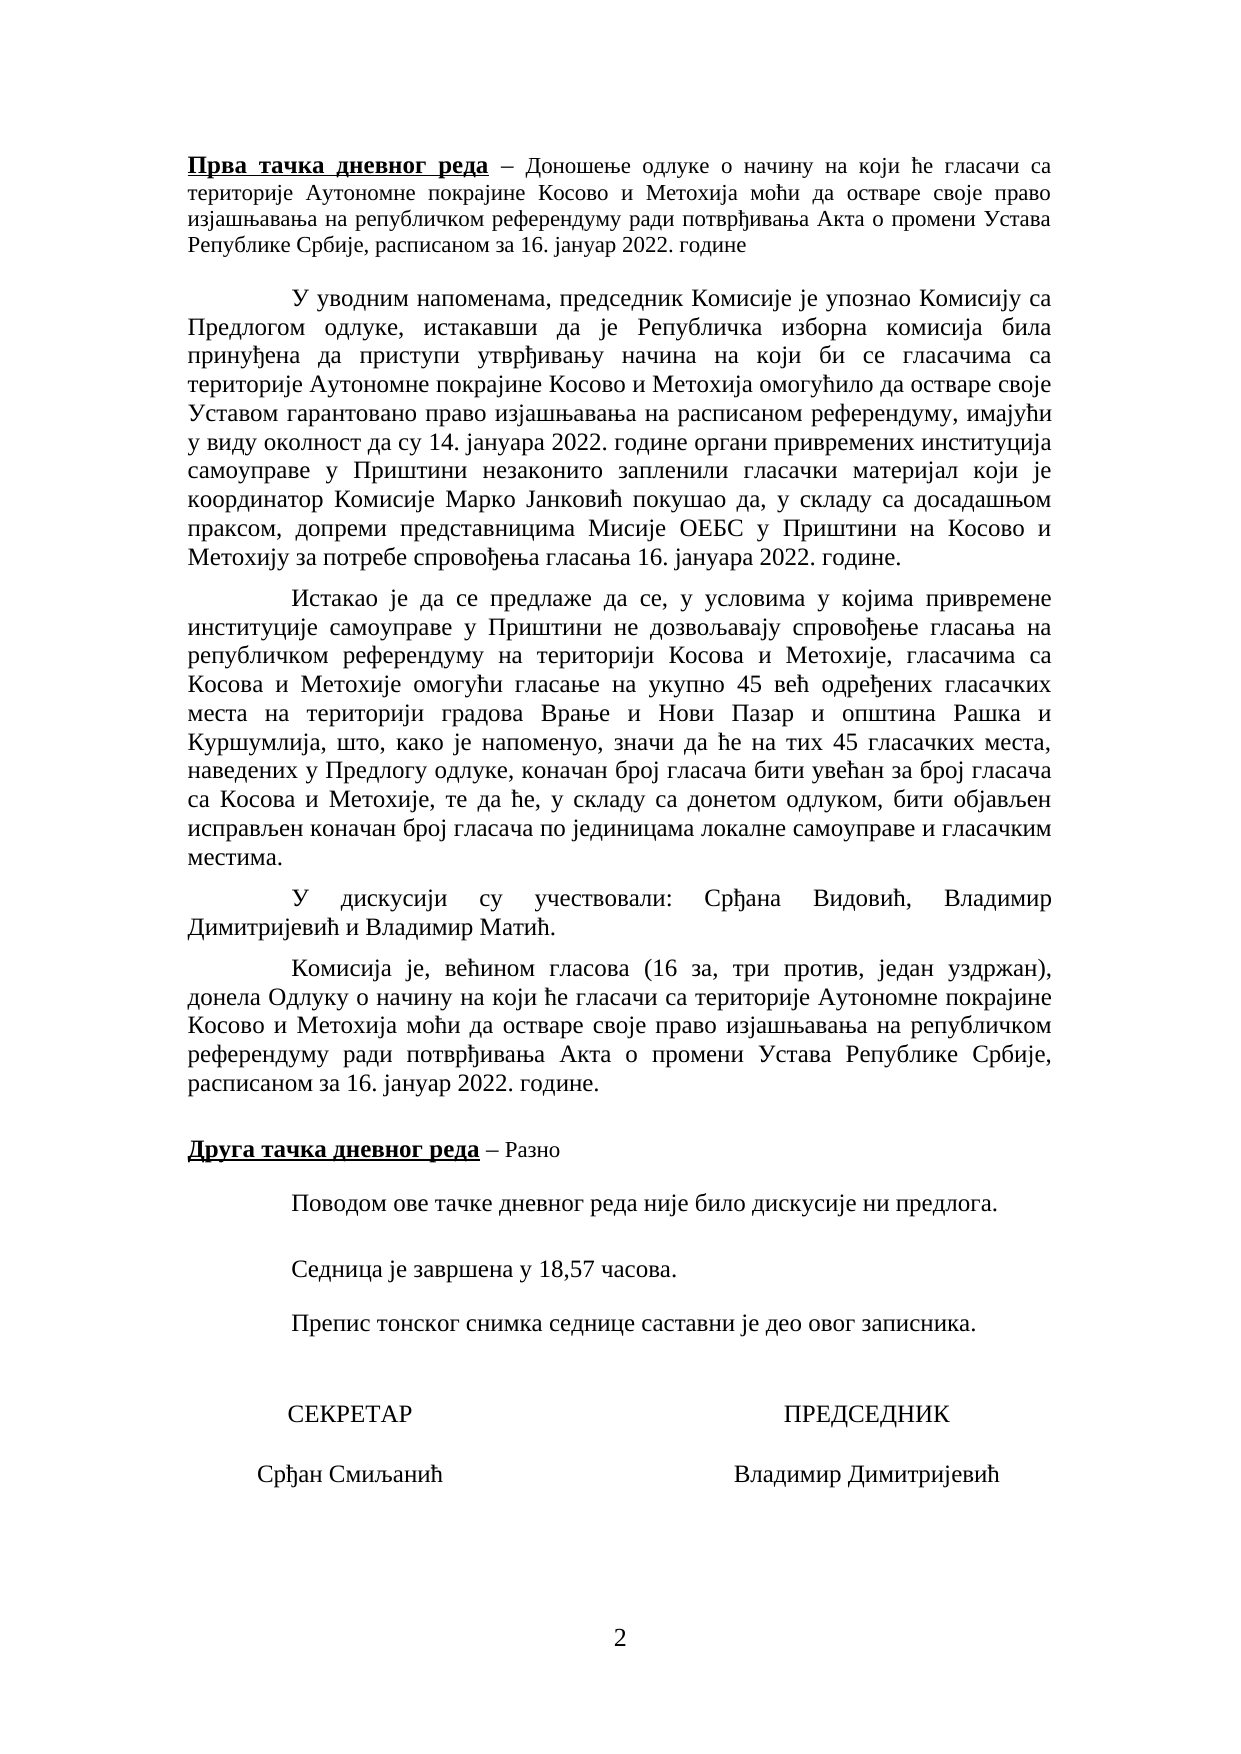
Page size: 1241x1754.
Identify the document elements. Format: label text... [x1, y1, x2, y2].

text Препис тонског снимка седнице саставни је део овог записника. [187, 1308, 1053, 1337]
text Друга тачка дневног реда – Разно [187, 1134, 1053, 1163]
text Комисија је, већином гласова (16 за, три против, један уздржан), донела Одлуку о начину на који ће гласачи са територије Аутономне покрајине Косово и Метохија моћи да остваре своје право изјашњавања на републичком референдуму ради потврђивања Акта о промени Устава Републике Србије, расписаном за 16. јануар 2022. године. [187, 953, 1053, 1097]
text Седница је завршена у 18,57 часова. [187, 1254, 1053, 1283]
text Срђан Смиљанић Владимир Димитријевић [187, 1459, 1053, 1488]
text СЕКРЕТАР ПРЕДСЕДНИК [187, 1399, 1053, 1428]
text Поводом ове тачке дневног реда није било дискусије ни предлога. [187, 1188, 1053, 1217]
text Прва тачка дневног реда – Доношење одлуке о начину на који ће гласачи са територије Аутономне покрајине Косово и Метохија моћи да остваре своје право изјашњавања на републичком референдуму ради потврђивања Акта о промени Устава Републике Србије, расписаном за 16. јануар 2022. године [187, 150, 1053, 258]
text Истакао је да се предлаже да се, у условима у којима привремене институције самоуправе у Приштини не дозвољавају спровођење гласања на републичком референдуму на територији Косова и Метохије, гласачима са Косова и Метохије омогући гласање на укупно 45 већ одређених гласачких места на територији градова Врање и Нови Пазар и општина Рашка и Куршумлија, што, како је напоменуо, значи да ће на тих 45 гласачких места, наведених у Предлогу одлуке, коначан број гласача бити увећан за број гласача са Косова и Метохије, те да ће, у складу са донетом одлуком, бити објављен исправљен коначан број гласача по јединицама локалне самоуправе и гласачким местима. [187, 583, 1053, 870]
text У уводним напоменама, председник Комисије је упознао Комисију са Предлогом одлуке, истакавши да је Републичка изборна комисија била принуђена да приступи утврђивању начина на који би се гласачима са територије Аутономне покрајине Косово и Метохија омогућило да остваре своје Уставом гарантовано право изјашњавања на расписаном референдуму, имајући у виду околност да су 14. јануара 2022. године органи привремених институција самоуправе у Приштини незаконито запленили гласачки материјал који је координатор Комисије Марко Јанковић покушао да, у складу са досадашњом праксом, допреми представницима Мисије ОЕБС у Приштини на Косово и Метохију за потребе спровођења гласања 16. јануара 2022. године. [187, 283, 1053, 570]
text У дискусији су учествовали: Срђана Видовић, Владимир Димитријевић и Владимир Матић. [187, 883, 1053, 940]
